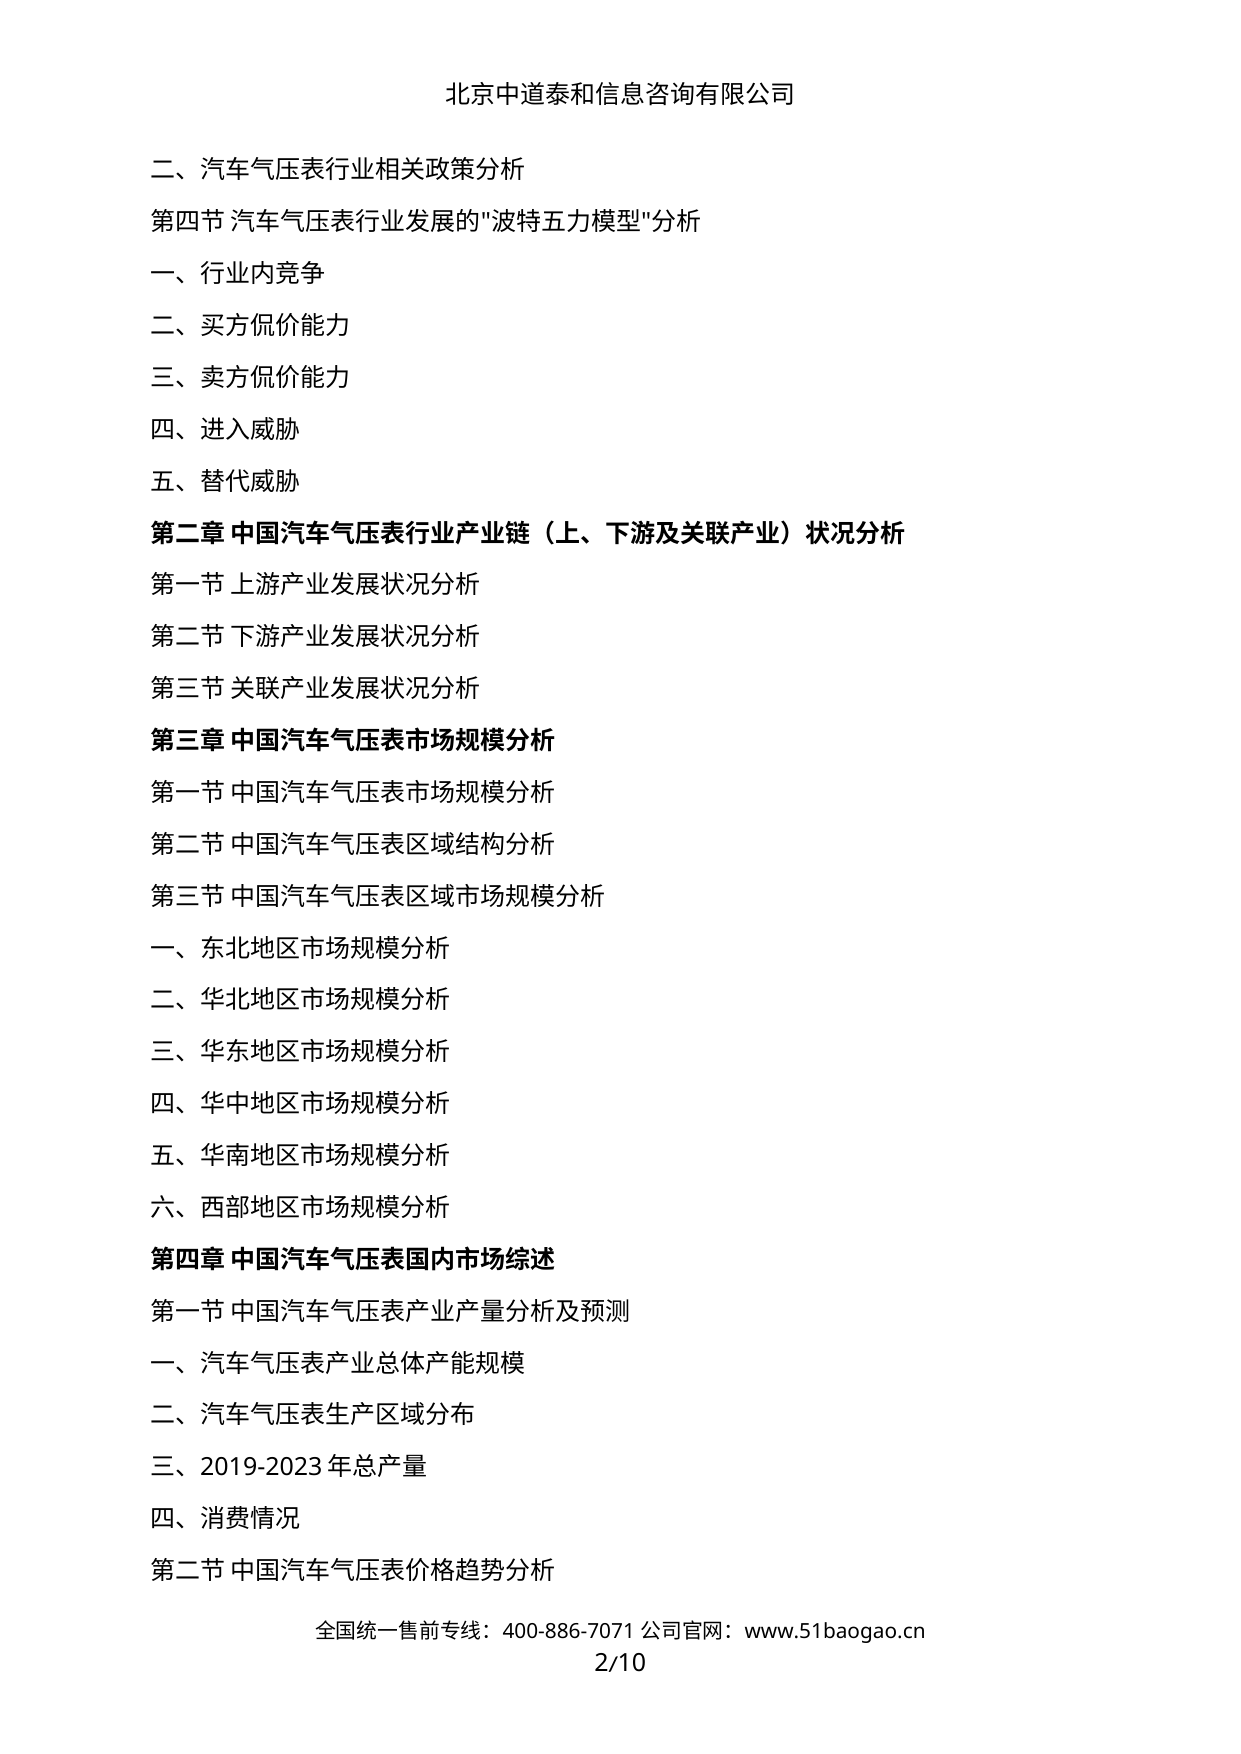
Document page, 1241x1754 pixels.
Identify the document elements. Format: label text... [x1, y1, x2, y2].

text 三、2019-2023年总产量 [150, 1447, 1090, 1483]
text 第四章 中国汽车气压表国内市场综述 [150, 1239, 1090, 1276]
text 五、华南地区市场规模分析 [150, 1136, 1090, 1172]
text 第三节 中国汽车气压表区域市场规模分析 [150, 876, 1090, 912]
text 一、汽车气压表产业总体产能规模 [150, 1343, 1090, 1379]
text 一、行业内竞争 [150, 254, 1090, 290]
text 二、汽车气压表行业相关政策分析 [150, 150, 1090, 186]
text 第一节 中国汽车气压表产业产量分析及预测 [150, 1291, 1090, 1327]
text 四、消费情况 [150, 1499, 1090, 1535]
text 第三节 关联产业发展状况分析 [150, 669, 1090, 705]
text 二、华北地区市场规模分析 [150, 980, 1090, 1016]
text 第四节 汽车气压表行业发展的"波特五力模型"分析 [150, 202, 1090, 238]
text 三、华东地区市场规模分析 [150, 1032, 1090, 1068]
text 第三章 中国汽车气压表市场规模分析 [150, 721, 1090, 757]
text 第二章 中国汽车气压表行业产业链（上、下游及关联产业）状况分析 [150, 513, 1090, 549]
text 第二节 下游产业发展状况分析 [150, 617, 1090, 653]
text 二、买方侃价能力 [150, 306, 1090, 342]
text 第二节 中国汽车气压表区域结构分析 [150, 824, 1090, 861]
text 四、进入威胁 [150, 409, 1090, 446]
text 四、华中地区市场规模分析 [150, 1084, 1090, 1120]
text 第一节 上游产业发展状况分析 [150, 565, 1090, 601]
text 二、汽车气压表生产区域分布 [150, 1395, 1090, 1431]
text 三、卖方侃价能力 [150, 357, 1090, 394]
text 五、替代威胁 [150, 461, 1090, 497]
text 一、东北地区市场规模分析 [150, 928, 1090, 964]
text 六、西部地区市场规模分析 [150, 1187, 1090, 1224]
text 第一节 中国汽车气压表市场规模分析 [150, 772, 1090, 809]
text 第二节 中国汽车气压表价格趋势分析 [150, 1551, 1090, 1587]
